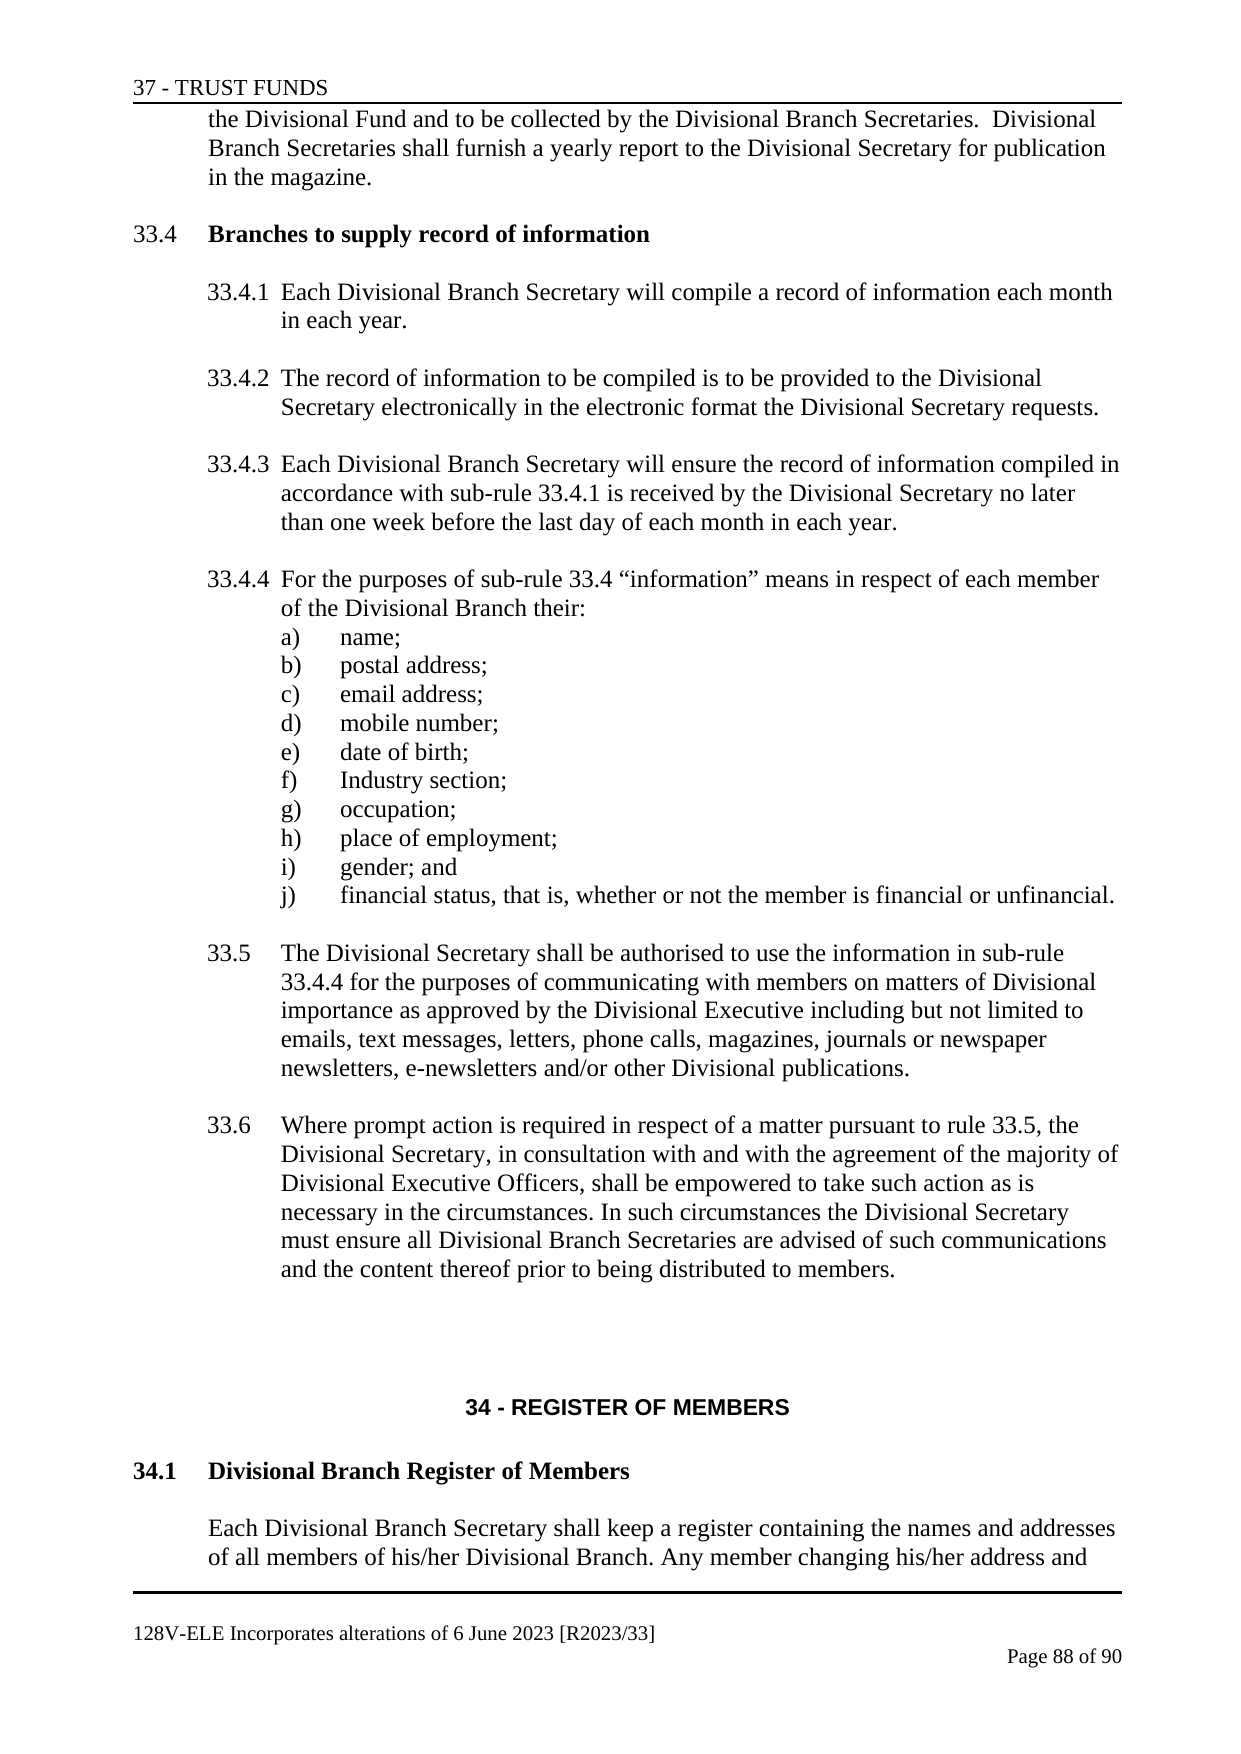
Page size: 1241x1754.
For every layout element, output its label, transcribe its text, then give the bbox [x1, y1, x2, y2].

text 33.4.2 The record of information to be compiled is to be provided to the Divisional Secretary electronically in the electronic format the Divisional Secretary requests. [133, 363, 1122, 421]
text c) email address; [133, 679, 1122, 708]
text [133, 104, 1122, 191]
text a) name; [133, 622, 1122, 651]
text 33.4.3 Each Divisional Branch Secretary will ensure the record of information compiled in accordance with sub-rule 33.4.1 is received by the Divisional Secretary no later than one week before the last day of each month in each year. [133, 449, 1122, 536]
text 33.5 The Divisional Secretary shall be authorised to use the information in sub-rule 33.4.4 for the purposes of communicating with members on matters of Divisional importance as approved by the Divisional Executive including but not limited to emails, text messages, letters, phone calls, magazines, journals or newspaper newsletters, e-newsletters and/or other Divisional publications. [133, 938, 1122, 1082]
subtitle 34 - REGISTER OF MEMBERS [133, 1394, 1122, 1421]
text g) occupation; [133, 794, 1122, 823]
text e) date of birth; [133, 737, 1122, 766]
text h) place of employment; [133, 823, 1122, 852]
text f) Industry section; [133, 766, 1122, 794]
text 33.4 Branches to supply record of information [133, 219, 1122, 248]
text b) postal address; [133, 651, 1122, 679]
text i) gender; and [133, 852, 1122, 881]
text 34.1 Divisional Branch Register of Members [133, 1456, 1122, 1484]
text 33.4.4 For the purposes of sub-rule 33.4 “information” means in respect of each member of the Divisional Branch their: [133, 564, 1122, 622]
text 33.4.1 Each Divisional Branch Secretary will compile a record of information each month in each year. [133, 277, 1122, 334]
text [133, 1513, 1122, 1571]
text d) mobile number; [133, 708, 1122, 737]
text j) financial status, that is, whether or not the member is financial or unfinancial. [133, 881, 1122, 909]
text 33.6 Where prompt action is required in respect of a matter pursuant to rule 33.5, the Divisional Secretary, in consultation with and with the agreement of the majority of Divisional Executive Officers, shall be empowered to take such action as is necessary in the circumstances. In such circumstances the Divisional Secretary must ensure all Divisional Branch Secretaries are advised of such communications and the content thereof prior to being distributed to members. [133, 1111, 1122, 1283]
